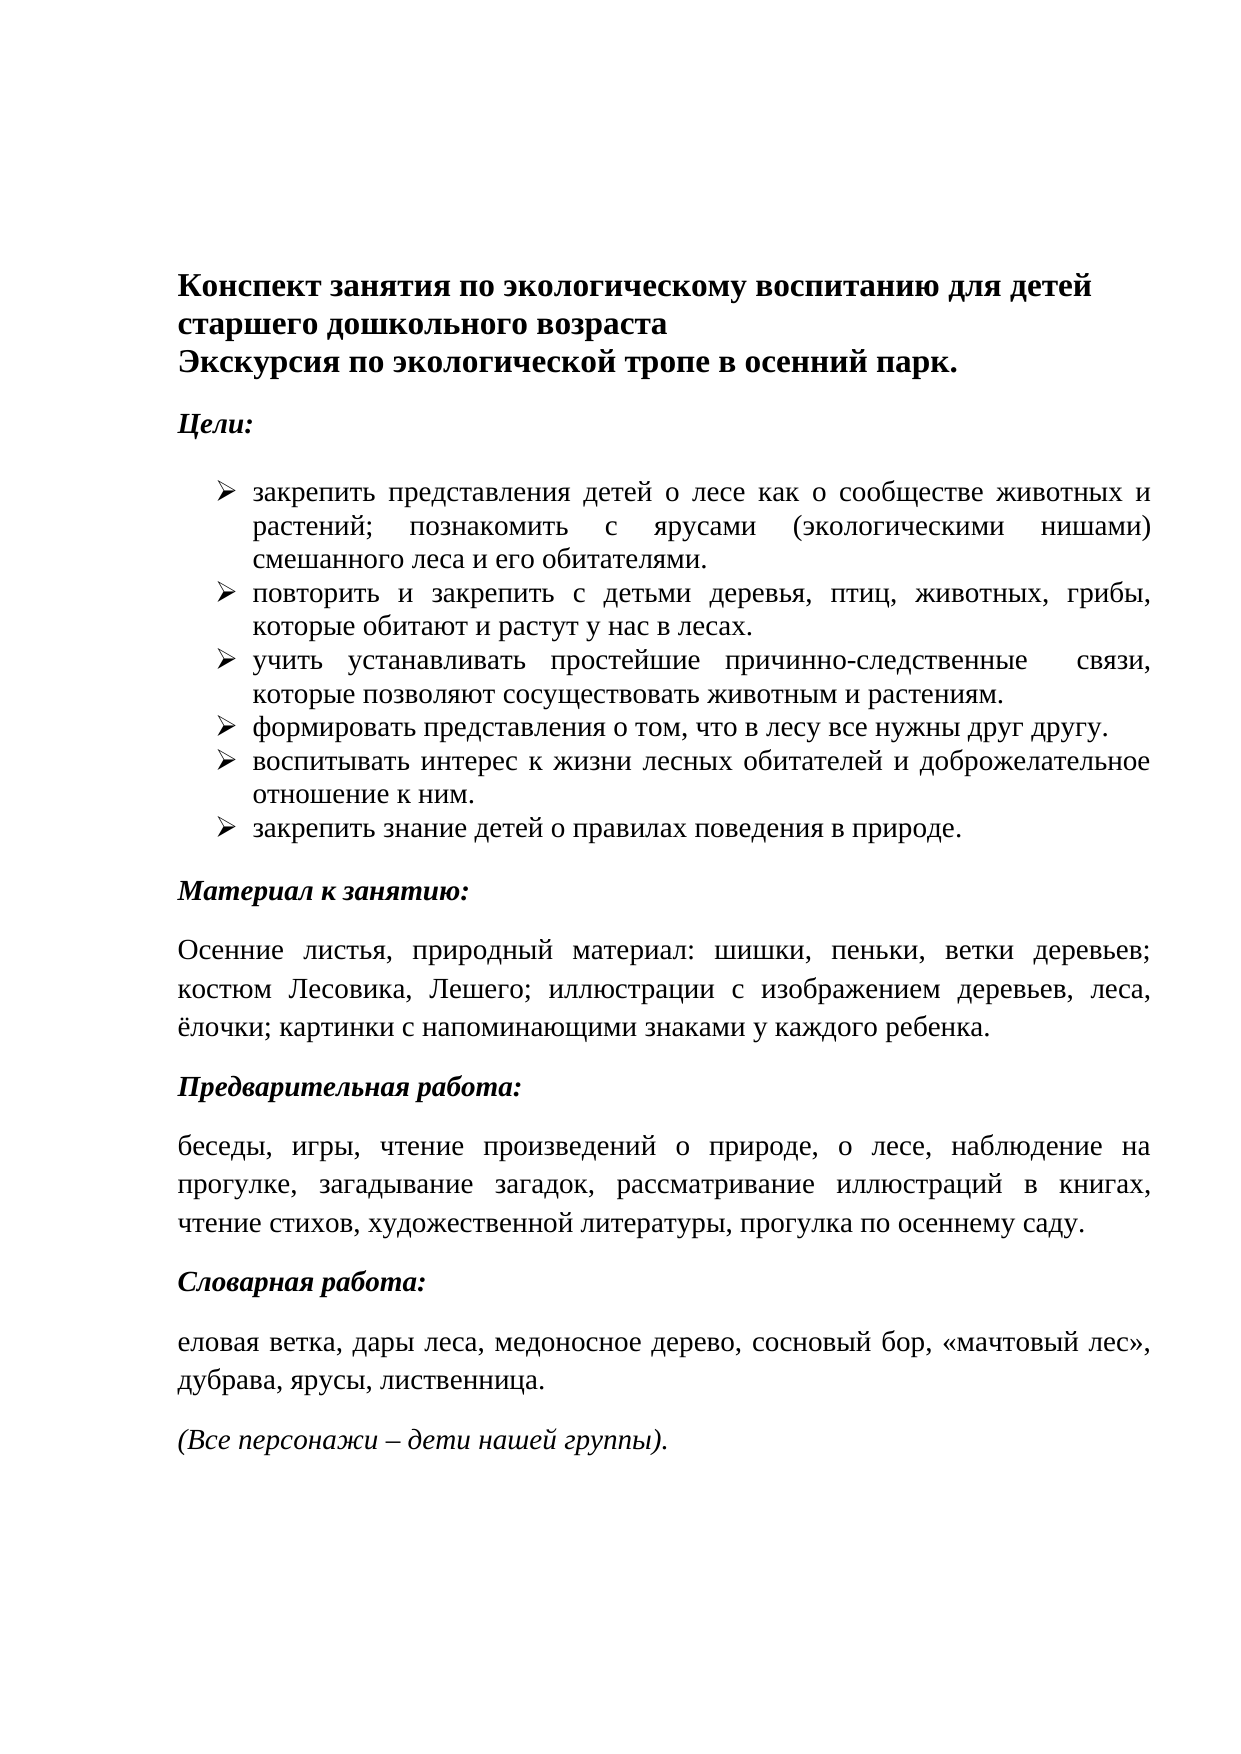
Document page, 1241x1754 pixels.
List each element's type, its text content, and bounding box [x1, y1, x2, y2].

text Словарная работа: [177, 1264, 1152, 1298]
text Цели: [177, 406, 1152, 440]
text беседы, игры, чтение произведений о природе, о лесе, наблюдение на прогулке, загадывание загадок, рассматривание иллюстраций в книгах, чтение стихов, художественной литературы, прогулка по осеннему саду. [177, 1128, 1152, 1239]
text Экскурсия по экологической тропе в осенний парк. [177, 342, 1152, 380]
text Предварительная работа: [177, 1069, 1152, 1102]
list закрепить знание детей о правилах поведения в природе. [215, 810, 1152, 844]
text (Все персонажи – дети нашей группы). [177, 1422, 1152, 1455]
text Материал к занятию: [177, 873, 1152, 906]
text еловая ветка, дары леса, медоносное дерево, сосновый бор, «мачтовый лес», дубрава, ярусы, лиственница. [177, 1324, 1152, 1396]
list повторить и закрепить с детьми деревья, птиц, животных, грибы, которые обитают и растут у нас в лесах. [215, 575, 1152, 642]
text Осенние листья, природный материал: шишки, пеньки, ветки деревьев; костюм Лесовика, Лешего; иллюстрации с изображением деревьев, леса, ёлочки; картинки с напоминающими знаками у каждого ребенка. [177, 932, 1152, 1043]
text Конспект занятия по экологическому воспитанию для детей старшего дошкольного возраста [177, 265, 1152, 342]
list закрепить представления детей о лесе как о сообществе животных и растений; познакомить с ярусами (экологическими нишами) смешанного леса и его обитателями. [215, 474, 1152, 575]
list формировать представления о том, что в лесу все нужны друг другу. [215, 709, 1152, 743]
list воспитывать интерес к жизни лесных обитателей и доброжелательное отношение к ним. [215, 743, 1152, 810]
list учить устанавливать простейшие причинно-следственные связи, которые позволяют сосуществовать животным и растениям. [215, 642, 1152, 709]
